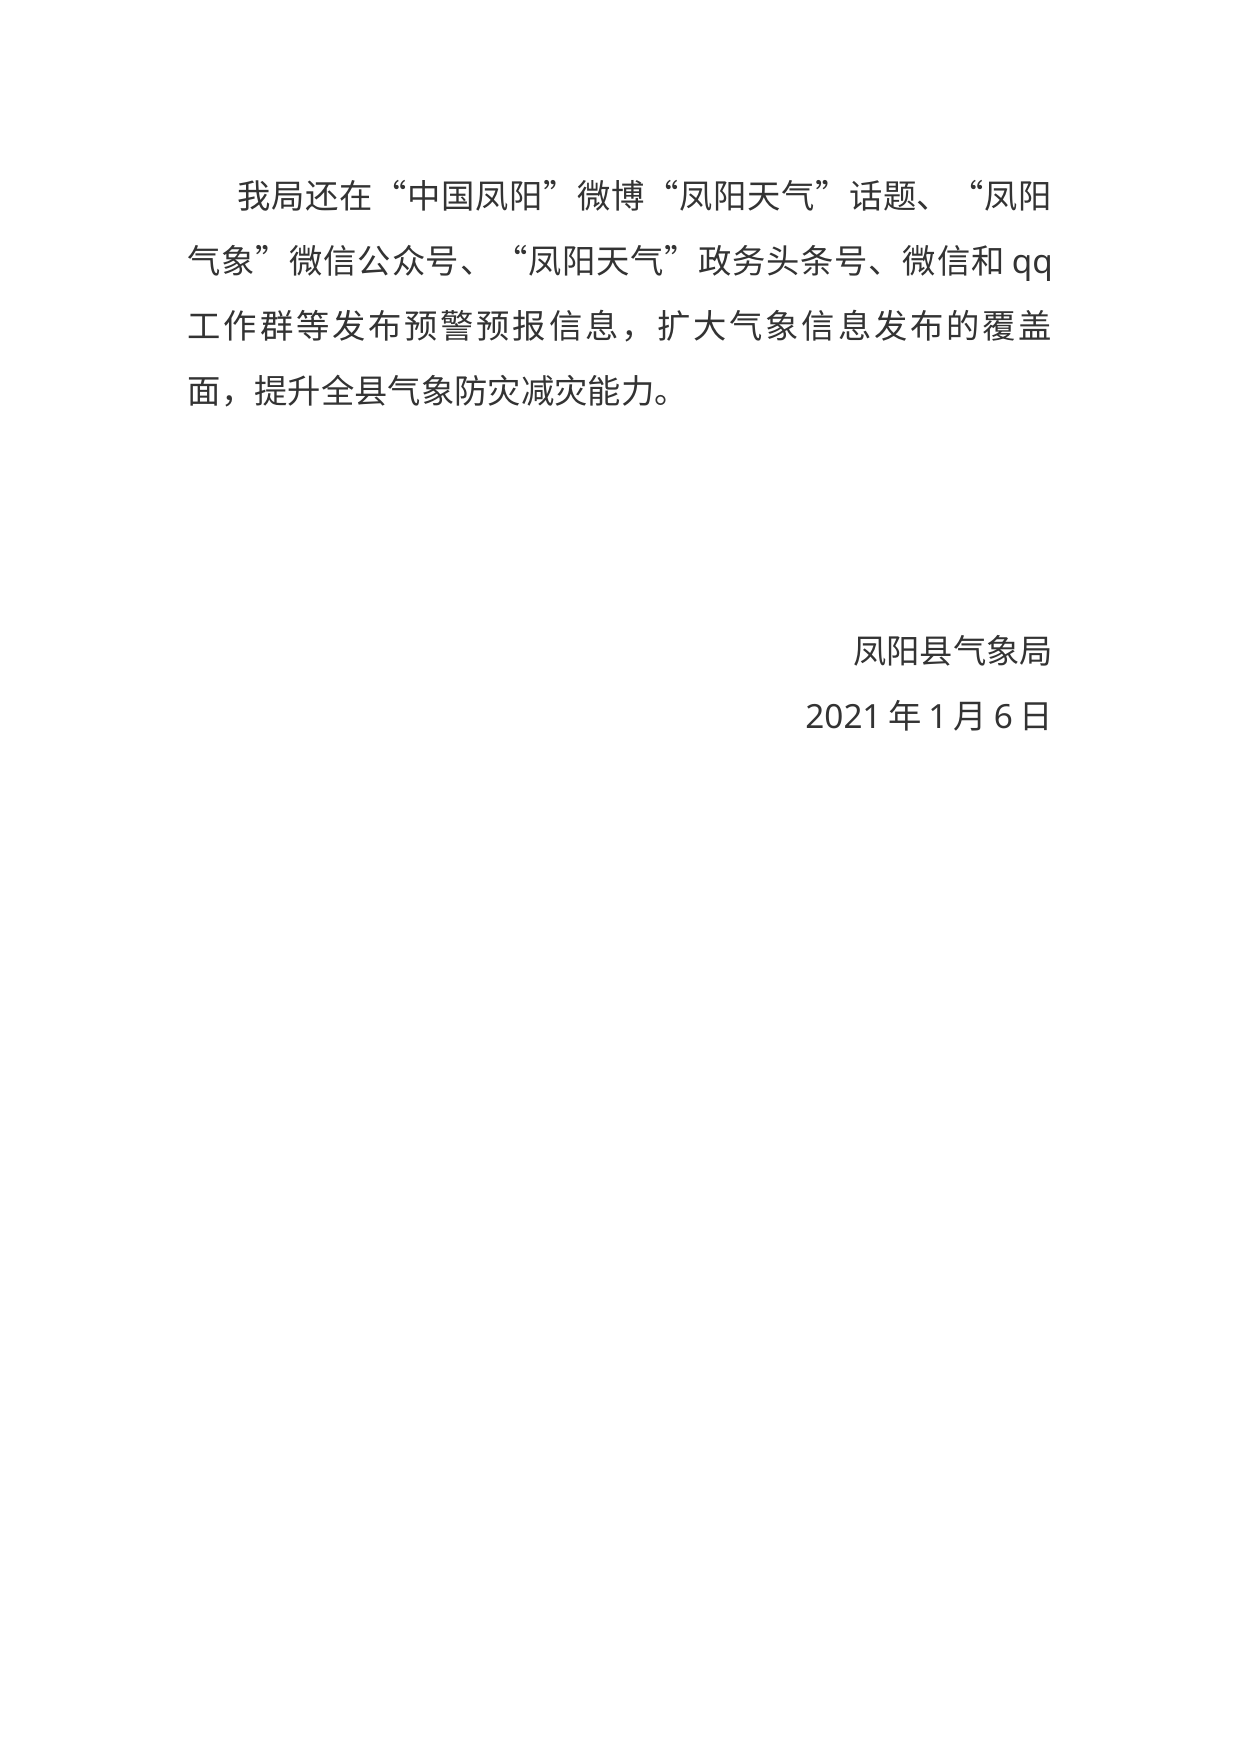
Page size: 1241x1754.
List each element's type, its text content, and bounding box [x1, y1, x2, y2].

text 凤阳县气象局 [187, 617, 1053, 682]
text 我局还在“中国凤阳”微博“凤阳天气”话题、“凤阳气象”微信公众号、“凤阳天气”政务头条号、微信和qq工作群等发布预警预报信息，扩大气象信息发布的覆盖面，提升全县气象防灾减灾能力。 [187, 162, 1053, 422]
text 2021年1月6日 [187, 682, 1053, 747]
